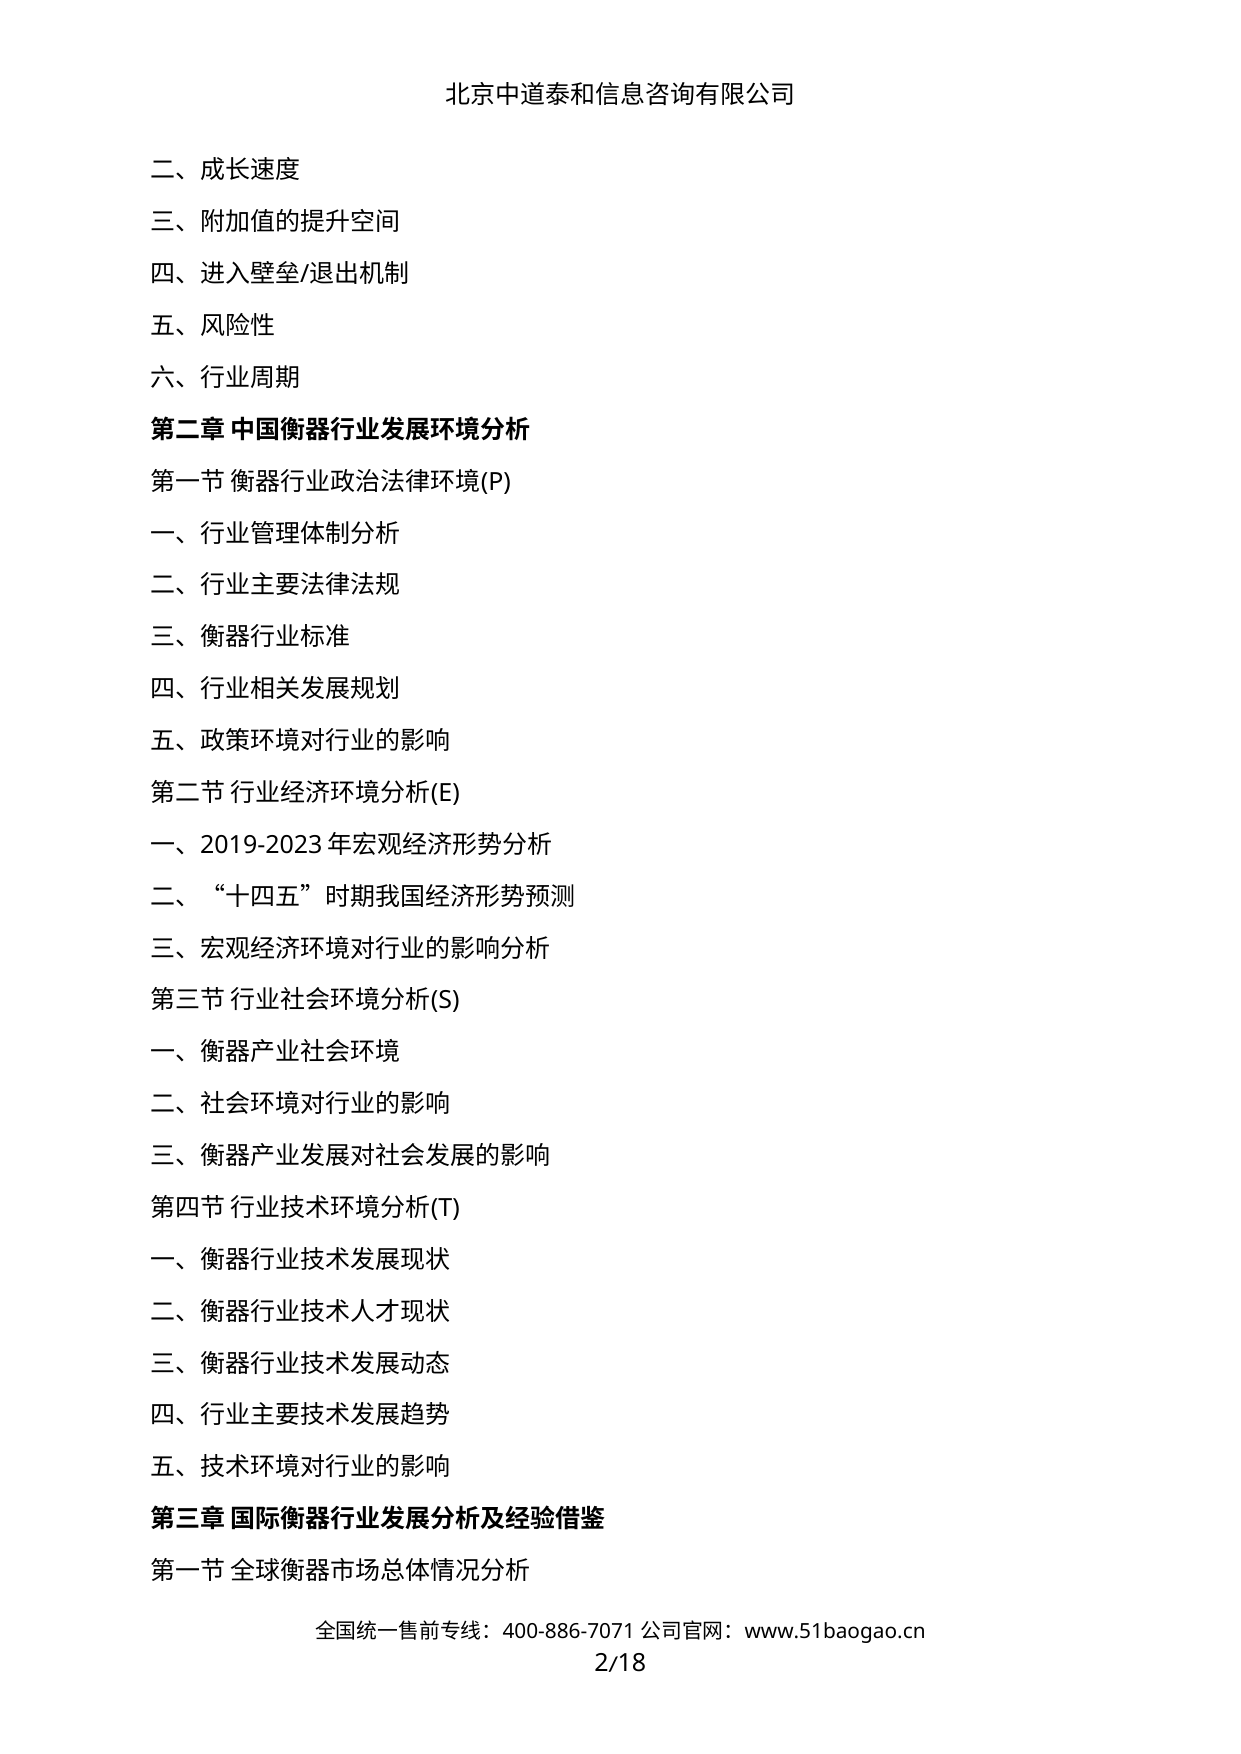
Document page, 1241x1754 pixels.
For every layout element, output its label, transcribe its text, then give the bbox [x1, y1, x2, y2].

text 一、衡器行业技术发展现状 [150, 1239, 1090, 1276]
text 二、社会环境对行业的影响 [150, 1084, 1090, 1120]
text 三、衡器产业发展对社会发展的影响 [150, 1136, 1090, 1172]
text 第四节 行业技术环境分析(T) [150, 1187, 1090, 1224]
text 第三章 国际衡器行业发展分析及经验借鉴 [150, 1499, 1090, 1535]
text 第一节 衡器行业政治法律环境(P) [150, 461, 1090, 497]
text 三、附加值的提升空间 [150, 202, 1090, 238]
text 三、衡器行业技术发展动态 [150, 1343, 1090, 1379]
text 一、行业管理体制分析 [150, 513, 1090, 549]
text 五、技术环境对行业的影响 [150, 1447, 1090, 1483]
text 二、行业主要法律法规 [150, 565, 1090, 601]
text 二、“十四五”时期我国经济形势预测 [150, 876, 1090, 912]
text 二、成长速度 [150, 150, 1090, 186]
text 三、衡器行业标准 [150, 617, 1090, 653]
text 第一节 全球衡器市场总体情况分析 [150, 1551, 1090, 1587]
text 四、行业相关发展规划 [150, 669, 1090, 705]
text 五、政策环境对行业的影响 [150, 721, 1090, 757]
text 二、衡器行业技术人才现状 [150, 1291, 1090, 1327]
text 四、行业主要技术发展趋势 [150, 1395, 1090, 1431]
text 一、2019-2023年宏观经济形势分析 [150, 824, 1090, 861]
text 一、衡器产业社会环境 [150, 1032, 1090, 1068]
text 五、风险性 [150, 306, 1090, 342]
text 第二章 中国衡器行业发展环境分析 [150, 409, 1090, 446]
text 四、进入壁垒/退出机制 [150, 254, 1090, 290]
text 六、行业周期 [150, 357, 1090, 394]
text 第三节 行业社会环境分析(S) [150, 980, 1090, 1016]
text 三、宏观经济环境对行业的影响分析 [150, 928, 1090, 964]
text 第二节 行业经济环境分析(E) [150, 772, 1090, 809]
